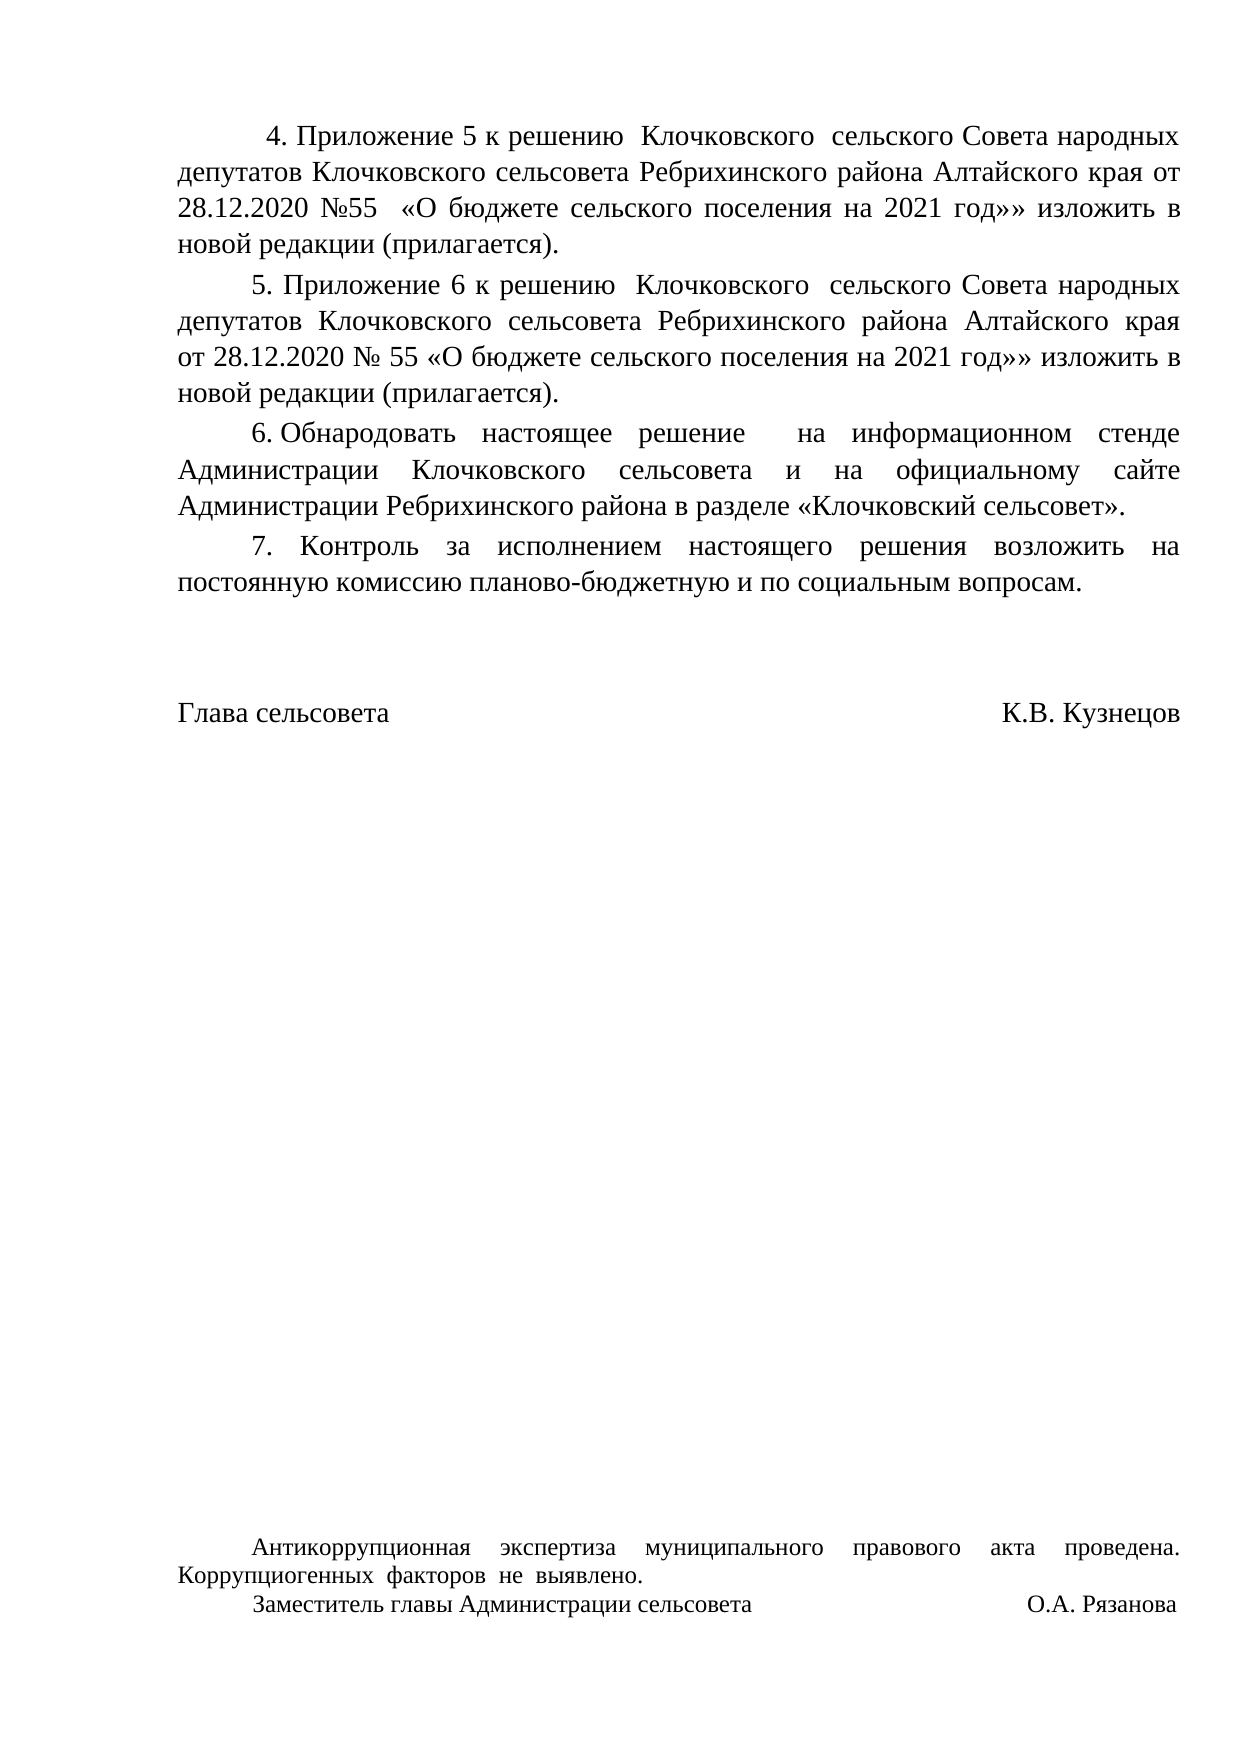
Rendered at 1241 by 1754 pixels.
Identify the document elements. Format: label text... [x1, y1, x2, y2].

text 6. Обнародовать настоящее решение на информационном стенде Администрации Клочковского сельсовета и на официальному сайте Администрации Ребрихинского района в разделе «Клочковский сельсовет». [177, 416, 1181, 521]
text Глава сельсовета К.В. Кузнецов [177, 695, 1181, 728]
text Заместитель главы Администрации сельсовета О.А. Рязанова [177, 1589, 1181, 1618]
text Антикоррупционная экспертиза муниципального правового акта проведена. Коррупциогенных факторов не выявлено. [177, 1532, 1181, 1589]
text 5. Приложение 6 к решению Клочковского сельского Совета народных депутатов Клочковского сельсовета Ребрихинского района Алтайского края от 28.12.2020 № 55 «О бюджете сельского поселения на 2021 год»» изложить в новой редакции (прилагается). [177, 267, 1181, 409]
text 7. Контроль за исполнением настоящего решения возложить на постоянную комиссию планово-бюджетную и по социальным вопросам. [177, 528, 1181, 598]
list 4. Приложение 5 к решению Клочковского сельского Совета народных депутатов Клочковского сельсовета Ребрихинского района Алтайского края от 28.12.2020 №55 «О бюджете сельского поселения на 2021 год»» изложить в новой редакции (прилагается). [177, 118, 1181, 260]
